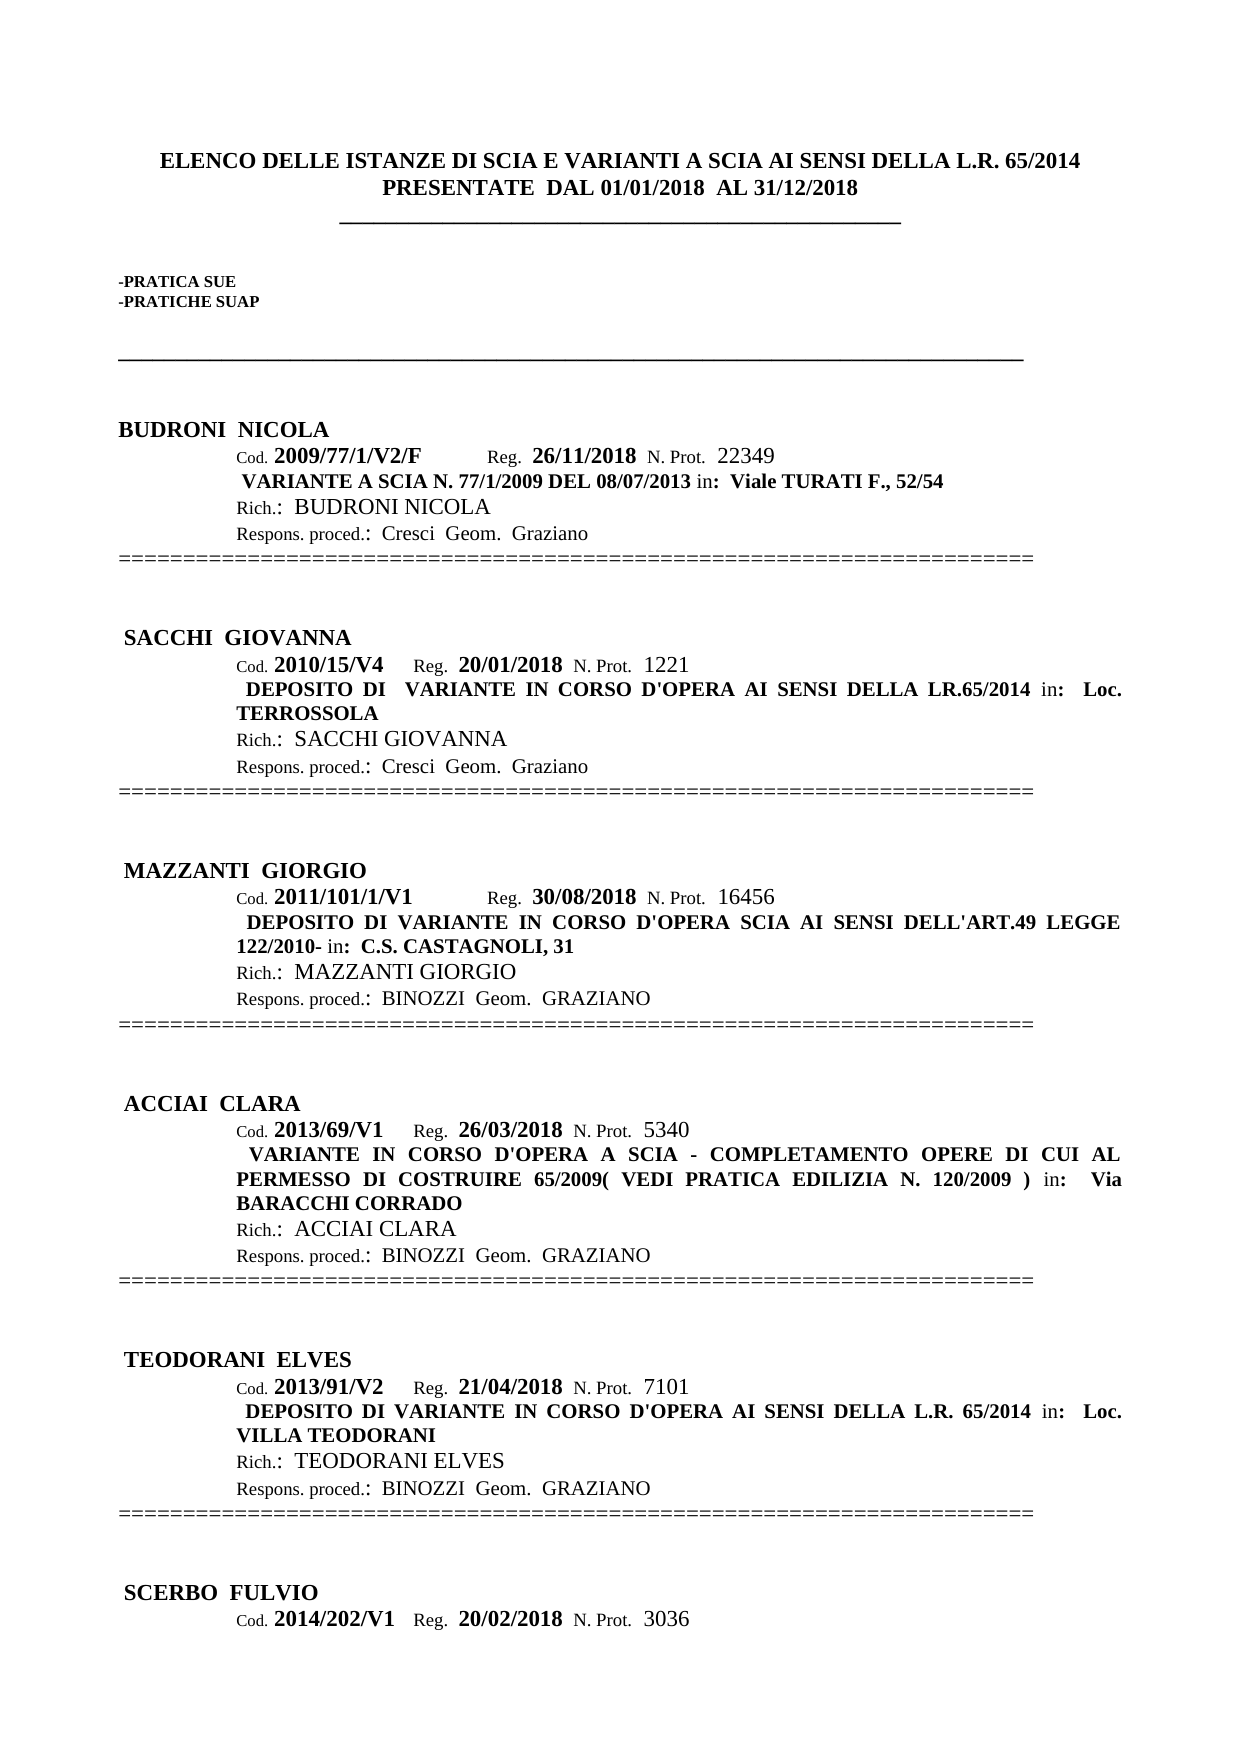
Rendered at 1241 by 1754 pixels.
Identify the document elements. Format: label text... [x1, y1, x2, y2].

text -PRATICHE SUAP [118, 291, 1122, 311]
text Cod. 2013/91/V2 Reg. 21/04/2018 N. Prot. 7101 [236, 1373, 1122, 1399]
text ======================================================================= [118, 1267, 1122, 1294]
text Cod. 2013/69/V1 Reg. 26/03/2018 N. Prot. 5340 [236, 1116, 1122, 1142]
text SACCHI GIOVANNA [118, 624, 1122, 651]
text Rich.: ACCIAI CLARA [236, 1214, 1122, 1241]
text MAZZANTI GIORGIO [118, 857, 1122, 883]
text Respons. proced.: Cresci Geom. Graziano [236, 519, 1122, 545]
text ELENCO DELLE ISTANZE DI SCIA E VARIANTI A SCIA AI SENSI DELLA L.R. 65/2014 PRESENTATE DAL 01/01/2018 AL 31/12/2018 [118, 148, 1122, 200]
text Respons. proced.: Cresci Geom. Graziano [236, 752, 1122, 778]
text VARIANTE A SCIA N. 77/1/2009 DEL 08/07/2013 in: Viale TURATI F., 52/54 [236, 469, 1122, 493]
text Cod. 2010/15/V4 Reg. 20/01/2018 N. Prot. 1221 [236, 651, 1122, 677]
text TEODORANI ELVES [118, 1346, 1122, 1373]
text Rich.: SACCHI GIOVANNA [236, 725, 1122, 752]
text ACCIAI CLARA [118, 1090, 1122, 1116]
text DEPOSITO DI VARIANTE IN CORSO D'OPERA AI SENSI DELLA L.R. 65/2014 in: Loc. VILLA TEODORANI [236, 1399, 1122, 1447]
text _________________________________________________ [118, 200, 1122, 227]
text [236, 1473, 1122, 1500]
text Rich.: MAZZANTI GIORGIO [236, 958, 1122, 984]
text ======================================================================= [118, 1011, 1122, 1037]
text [118, 1500, 1122, 1526]
text _______________________________________________________________________________ [118, 337, 1122, 363]
text Rich.: TEODORANI ELVES [236, 1447, 1122, 1473]
text Cod. 2011/101/1/V1 Reg. 30/08/2018 N. Prot. 16456 [236, 883, 1122, 910]
text Respons. proced.: BINOZZI Geom. GRAZIANO [236, 1241, 1122, 1267]
text Cod. 2009/77/1/V2/F Reg. 26/11/2018 N. Prot. 22349 [236, 442, 1122, 469]
text Rich.: BUDRONI NICOLA [236, 493, 1122, 519]
text DEPOSITO DI VARIANTE IN CORSO D'OPERA SCIA AI SENSI DELL'ART.49 LEGGE 122/2010- in: C.S. CASTAGNOLI, 31 [236, 910, 1122, 958]
text BUDRONI NICOLA [118, 416, 1122, 442]
text ======================================================================= [118, 778, 1122, 804]
text ======================================================================= [118, 545, 1122, 572]
text Cod. 2014/202/V1 Reg. 20/02/2018 N. Prot. 3036 [236, 1605, 1122, 1632]
text VARIANTE IN CORSO D'OPERA A SCIA - COMPLETAMENTO OPERE DI CUI AL PERMESSO DI COSTRUIRE 65/2009( VEDI PRATICA EDILIZIA N. 120/2009 ) in: Via BARACCHI CORRADO [236, 1142, 1122, 1214]
text DEPOSITO DI VARIANTE IN CORSO D'OPERA AI SENSI DELLA LR.65/2014 in: Loc. TERROSSOLA [236, 677, 1122, 725]
text SCERBO FULVIO [118, 1579, 1122, 1605]
text Respons. proced.: BINOZZI Geom. GRAZIANO [236, 984, 1122, 1011]
text -PRATICA SUE [118, 272, 1122, 291]
